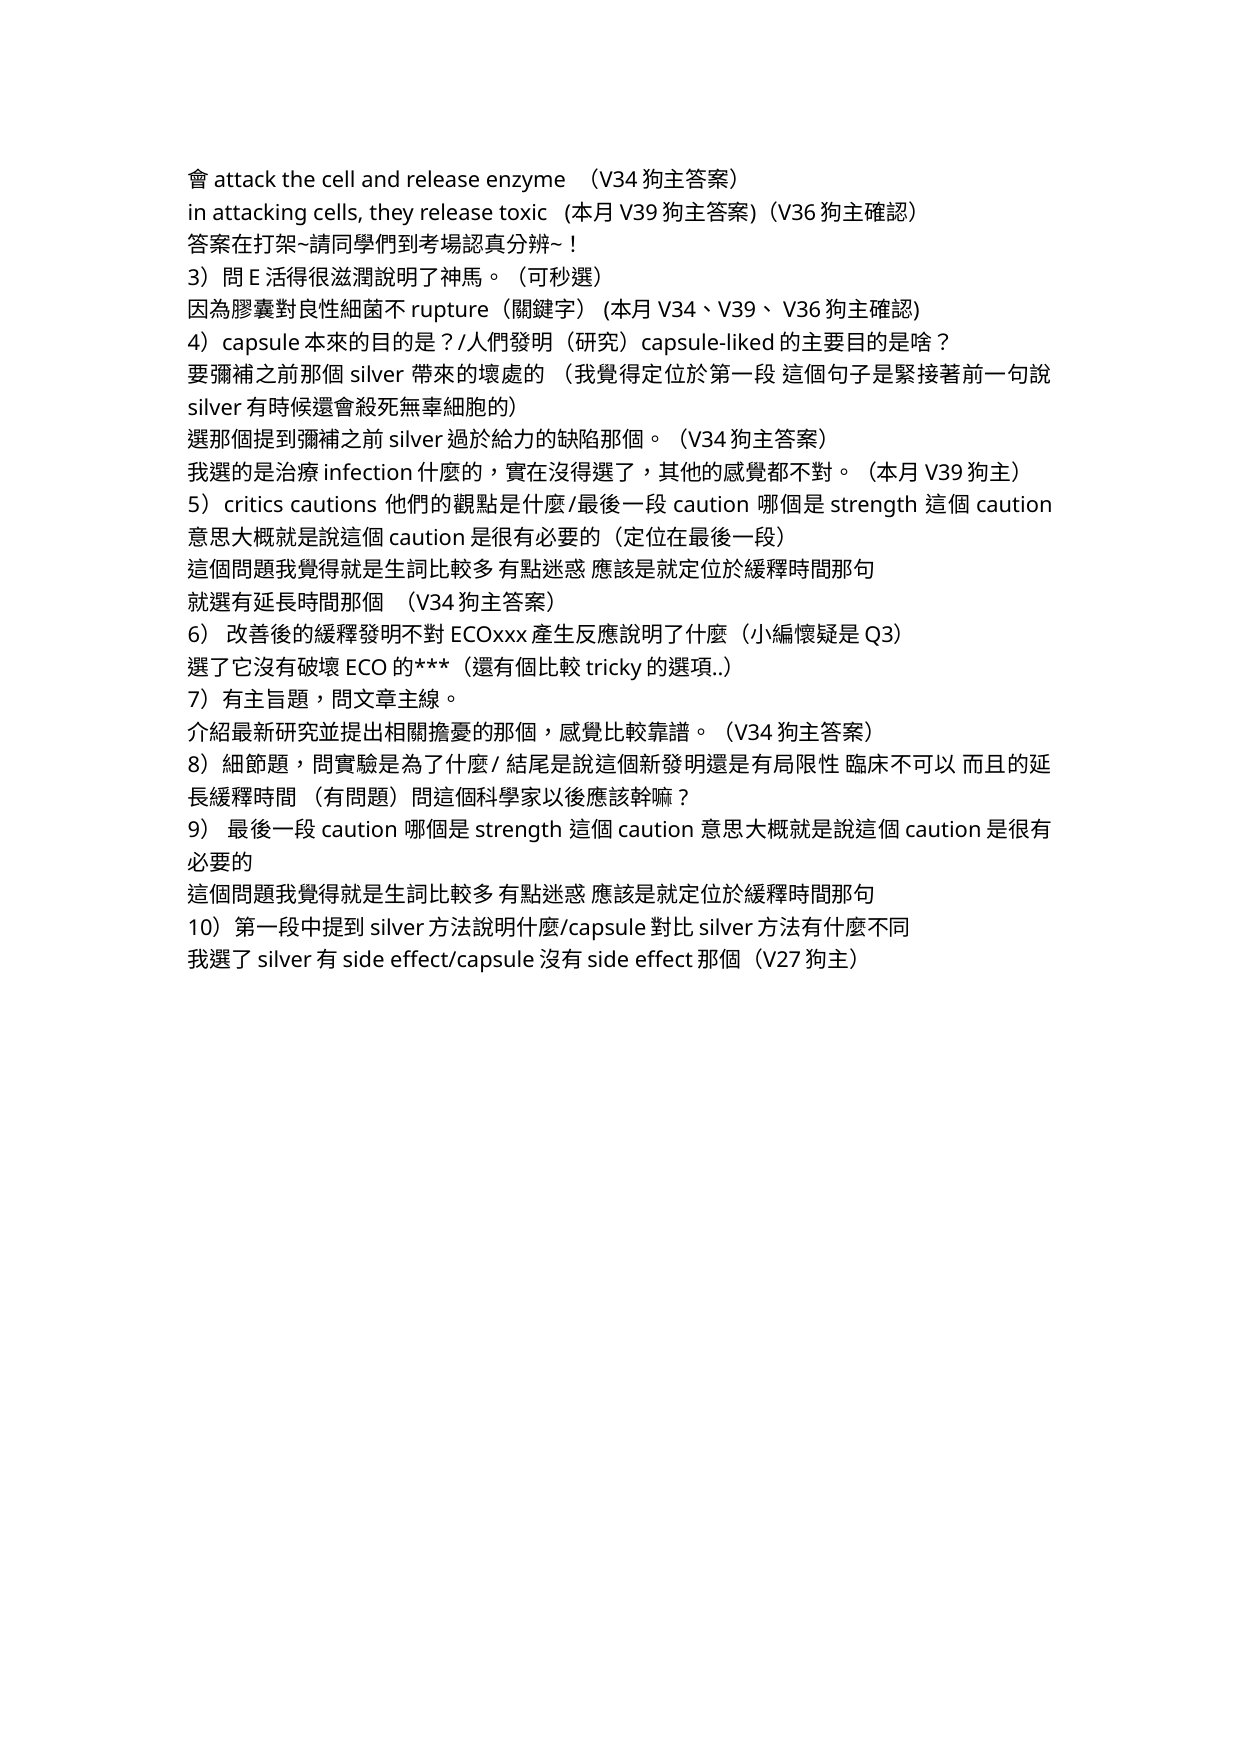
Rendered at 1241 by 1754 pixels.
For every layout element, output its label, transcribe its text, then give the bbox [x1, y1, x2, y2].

text 就選有延長時間那個 （V34狗主答案） [187, 584, 1053, 617]
text 介紹最新研究並提出相關擔憂的那個，感覺比較靠譜。（V34狗主答案） [187, 714, 1053, 747]
text 我選的是治療infection什麼的，實在沒得選了，其他的感覺都不對。（本月V39狗主） [187, 454, 1053, 487]
text 選那個提到彌補之前silver過於給力的缺陷那個。（V34狗主答案） [187, 422, 1053, 454]
text in attacking cells, they release toxic (本月V39狗主答案)（V36狗主確認） [187, 194, 1053, 227]
text 這個問題我覺得就是生詞比較多 有點迷惑 應該是就定位於緩釋時間那句 [187, 877, 1053, 909]
text 3）問E活得很滋潤說明了神馬。（可秒選） [187, 259, 1053, 292]
text 選了它沒有破壞ECO的***（還有個比較tricky的選項..） [187, 649, 1053, 682]
text 4）capsule本來的目的是？/人們發明（研究）capsule-liked的主要目的是啥？ [187, 324, 1053, 357]
text 因為膠囊對良性細菌不rupture（關鍵字） (本月V34、V39、 V36狗主確認) [187, 292, 1053, 324]
text 會attack the cell and release enzyme （V34狗主答案） [187, 162, 1053, 194]
text 要彌補之前那個silver 帶來的壞處的 （我覺得定位於第一段 這個句子是緊接著前一句說silver有時候還會殺死無辜細胞的） [187, 357, 1053, 422]
text 7）有主旨題，問文章主線。 [187, 682, 1053, 714]
text 這個問題我覺得就是生詞比較多 有點迷惑 應該是就定位於緩釋時間那句 [187, 552, 1053, 584]
text 10）第一段中提到silver方法說明什麼/capsule對比silver方法有什麼不同 [187, 909, 1053, 942]
text 5）critics cautions 他們的觀點是什麼/最後一段caution 哪個是strength 這個caution 意思大概就是說這個caution是很有必要的（定位在最後一段） [187, 487, 1053, 552]
text 6） 改善後的緩釋發明不對ECOxxx產生反應說明了什麼（小編懷疑是Q3） [187, 617, 1053, 649]
text 9） 最後一段caution 哪個是strength 這個caution 意思大概就是說這個caution是很有必要的 [187, 812, 1053, 877]
text 答案在打架~請同學們到考場認真分辨~！ [187, 227, 1053, 259]
text 8）細節題，問實驗是為了什麼/ 結尾是說這個新發明還是有局限性 臨床不可以 而且的延長緩釋時間 （有問題）問這個科學家以後應該幹嘛 ? [187, 747, 1053, 812]
text 我選了silver有side effect/capsule沒有side effect那個（V27狗主） [187, 942, 1053, 974]
